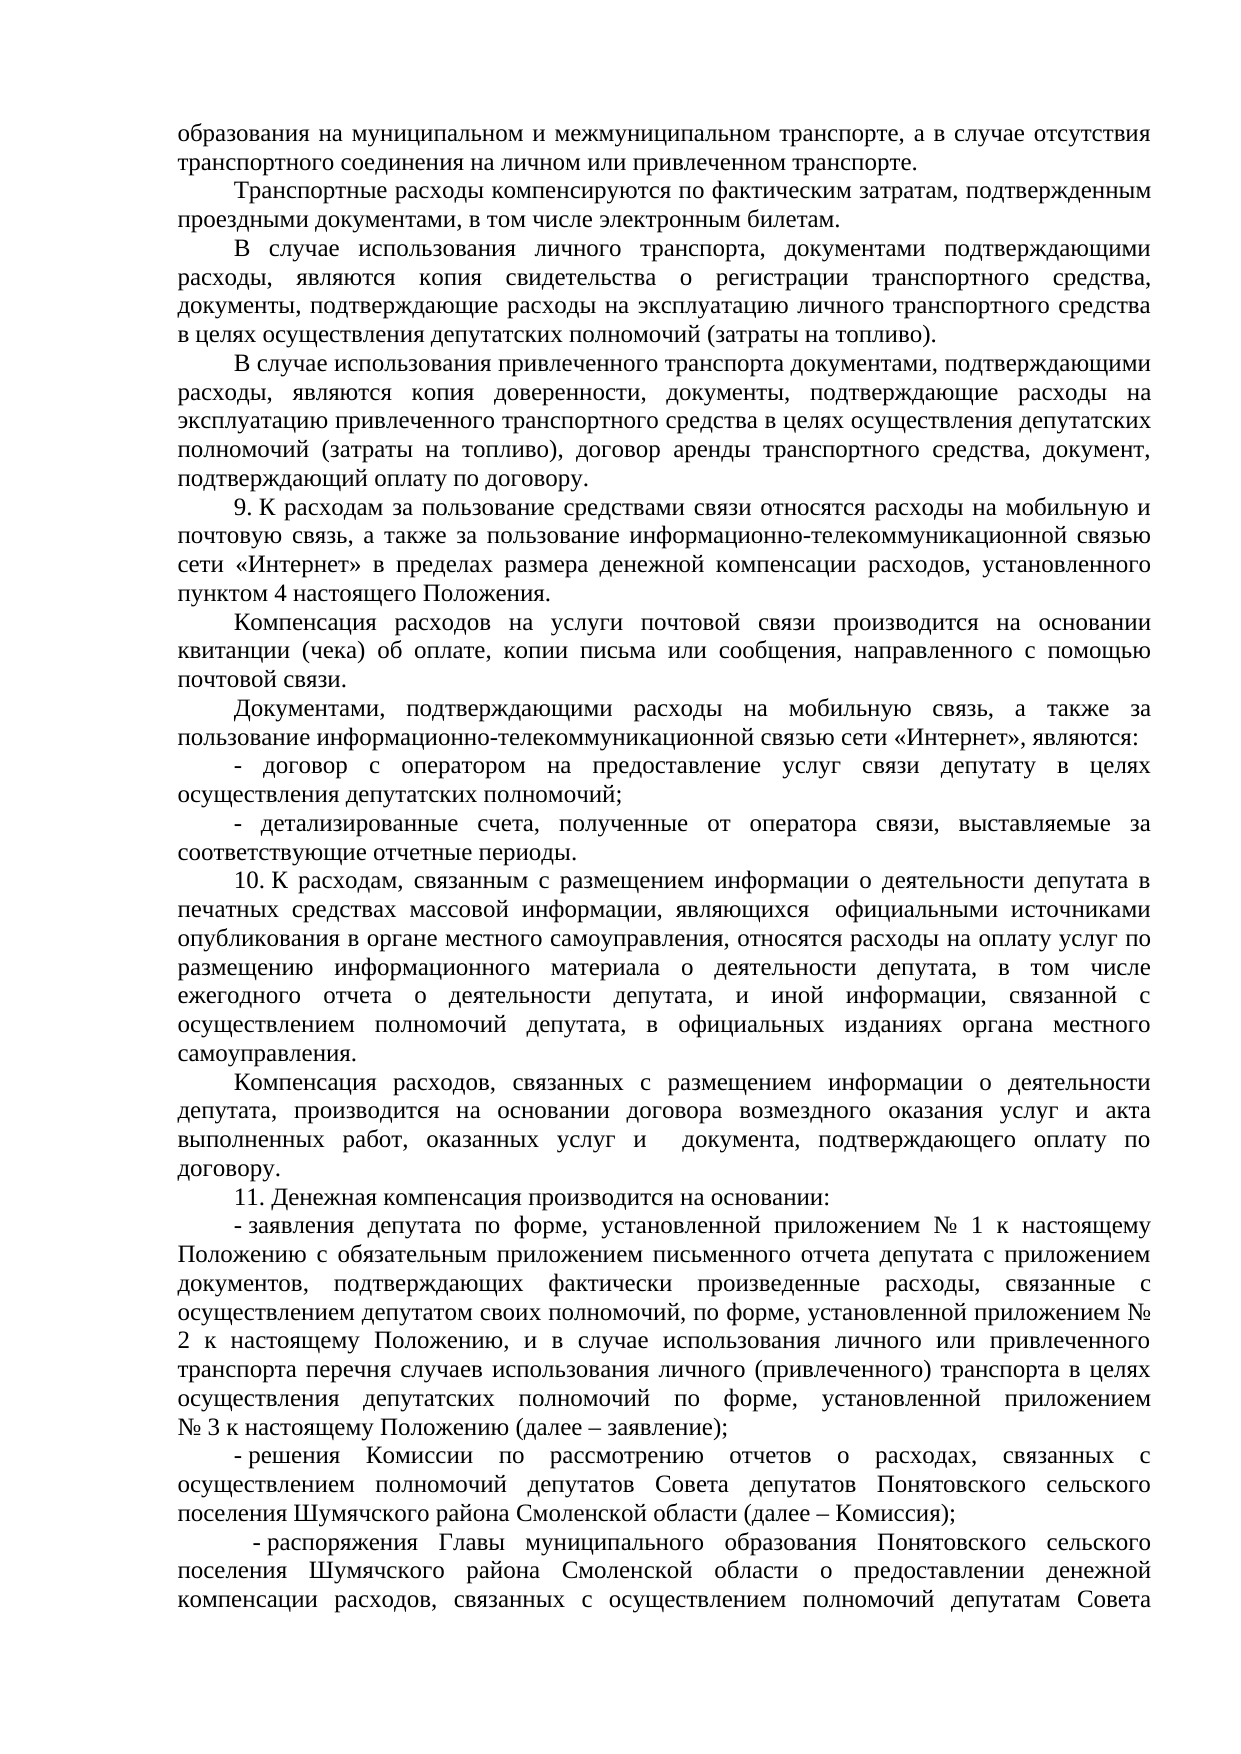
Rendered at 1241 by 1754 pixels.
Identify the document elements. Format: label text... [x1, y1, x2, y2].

text В случае использования привлеченного транспорта документами, подтверждающими расходы, являются копия доверенности, документы, подтверждающие расходы на эксплуатацию привлеченного транспортного средства в целях осуществления депутатских полномочий (затраты на топливо), договор аренды транспортного средства, документ, подтверждающий оплату по договору. [177, 348, 1152, 492]
text В случае использования личного транспорта, документами подтверждающими расходы, являются копия свидетельства о регистрации транспортного средства, документы, подтверждающие расходы на эксплуатацию личного транспортного средства в целях осуществления депутатских полномочий (затраты на топливо). [177, 233, 1152, 348]
text Документами, подтверждающими расходы на мобильную связь, а также за пользование информационно-телекоммуникационной связью сети «Интернет», являются: [177, 693, 1152, 751]
text 10. К расходам, связанным с размещением информации о деятельности депутата в печатных средствах массовой информации, являющихся официальными источниками опубликования в органе местного самоуправления, относятся расходы на оплату услуг по размещению информационного материала о деятельности депутата, в том числе ежегодного отчета о деятельности депутата, и иной информации, связанной с осуществлением полномочий депутата, в официальных изданиях органа местного самоуправления. [177, 866, 1152, 1067]
text 11. Денежная компенсация производится на основании: [177, 1182, 1152, 1211]
text - детализированные счета, полученные от оператора связи, выставляемые за соответствующие отчетные периоды. [177, 808, 1152, 866]
text Транспортные расходы компенсируются по фактическим затратам, подтвержденным проездными документами, в том числе электронным билетам. [177, 176, 1152, 233]
text - договор с оператором на предоставление услуг связи депутату в целях осуществления депутатских полномочий; [177, 751, 1152, 808]
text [177, 1527, 1152, 1613]
text - заявления депутата по форме, установленной приложением № 1 к настоящему Положению с обязательным приложением письменного отчета депутата с приложением документов, подтверждающих фактически произведенные расходы, связанные с осуществлением депутатом своих полномочий, по форме, установленной приложением № 2 к настоящему Положению, и в случае использования личного или привлеченного транспорта перечня случаев использования личного (привлеченного) транспорта в целях осуществления депутатских полномочий по форме, установленной приложением № 3 к настоящему Положению (далее – заявление); [177, 1211, 1152, 1441]
text Компенсация расходов на услуги почтовой связи производится на основании квитанции (чека) об оплате, копии письма или сообщения, направленного с помощью почтовой связи. [177, 607, 1152, 693]
text 9. К расходам за пользование средствами связи относятся расходы на мобильную и почтовую связь, а также за пользование информационно-телекоммуникационной связью сети «Интернет» в пределах размера денежной компенсации расходов, установленного пунктом 4 настоящего Положения. [177, 492, 1152, 607]
text Компенсация расходов, связанных с размещением информации о деятельности депутата, производится на основании договора возмездного оказания услуг и акта выполненных работ, оказанных услуг и документа, подтверждающего оплату по договору. [177, 1067, 1152, 1182]
text - решения Комиссии по рассмотрению отчетов о расходах, связанных с осуществлением полномочий депутатов Совета депутатов Понятовского сельского поселения Шумячского района Смоленской области (далее – Комиссия); [177, 1441, 1152, 1527]
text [177, 118, 1152, 176]
